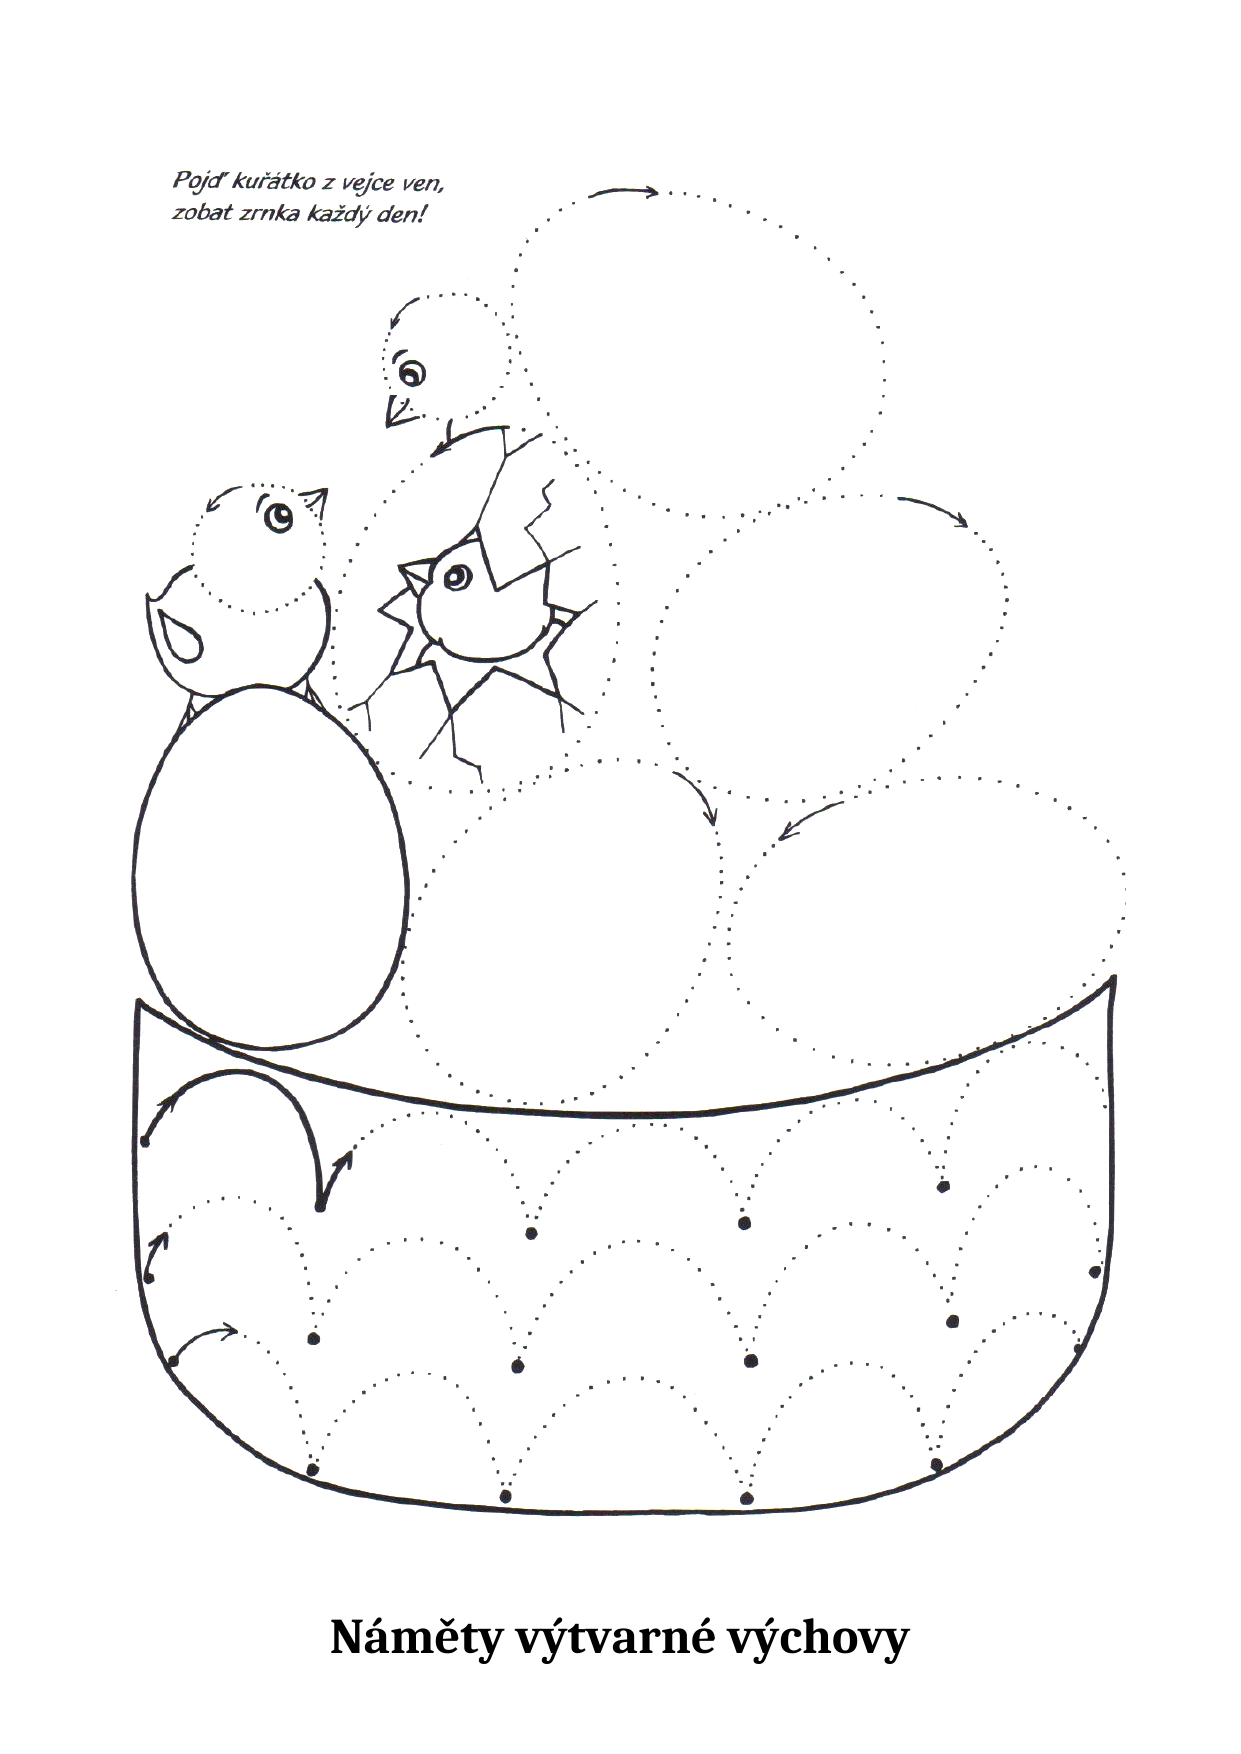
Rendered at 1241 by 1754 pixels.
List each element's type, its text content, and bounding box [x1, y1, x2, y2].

text Náměty výtvarné výchovy [75, 1609, 1165, 1666]
picture [114, 136, 1126, 1528]
